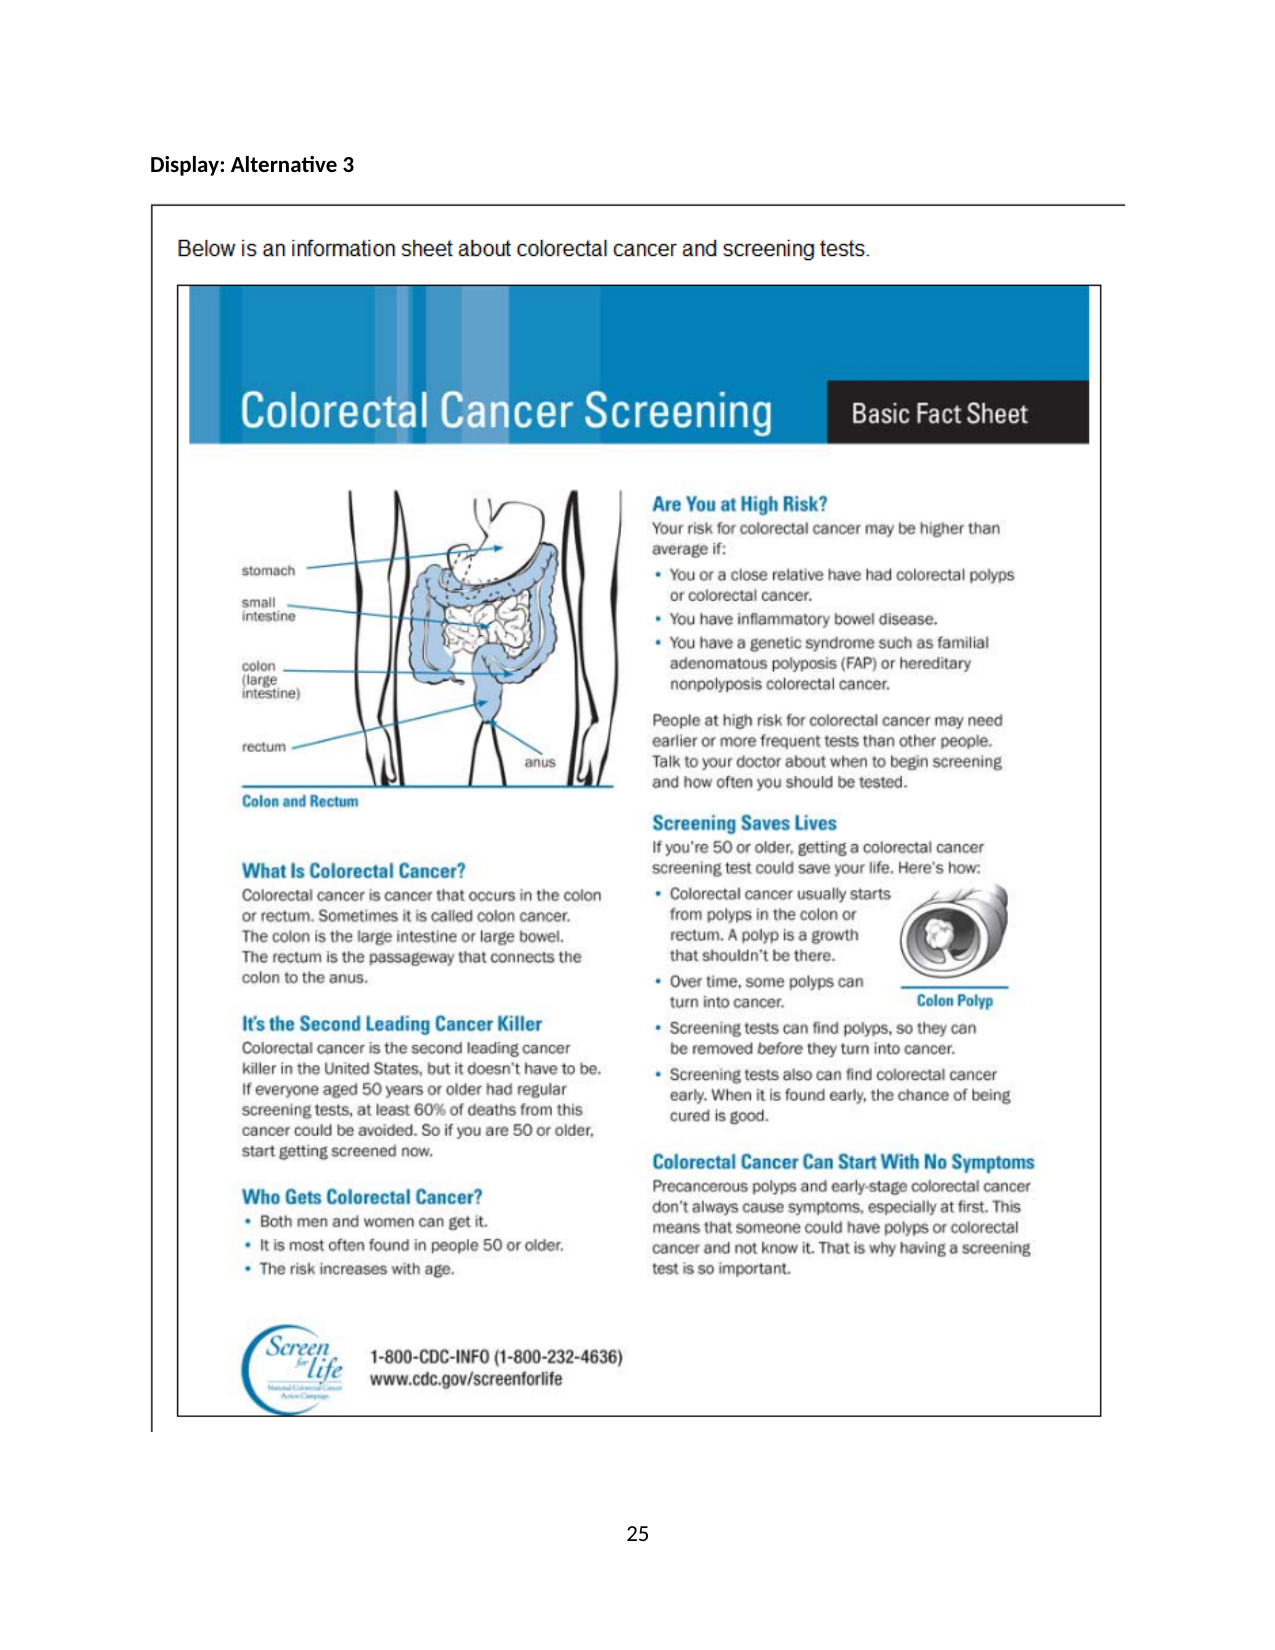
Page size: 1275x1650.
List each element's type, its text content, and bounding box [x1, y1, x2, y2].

text Display: Alternative 3 [150, 150, 1125, 178]
